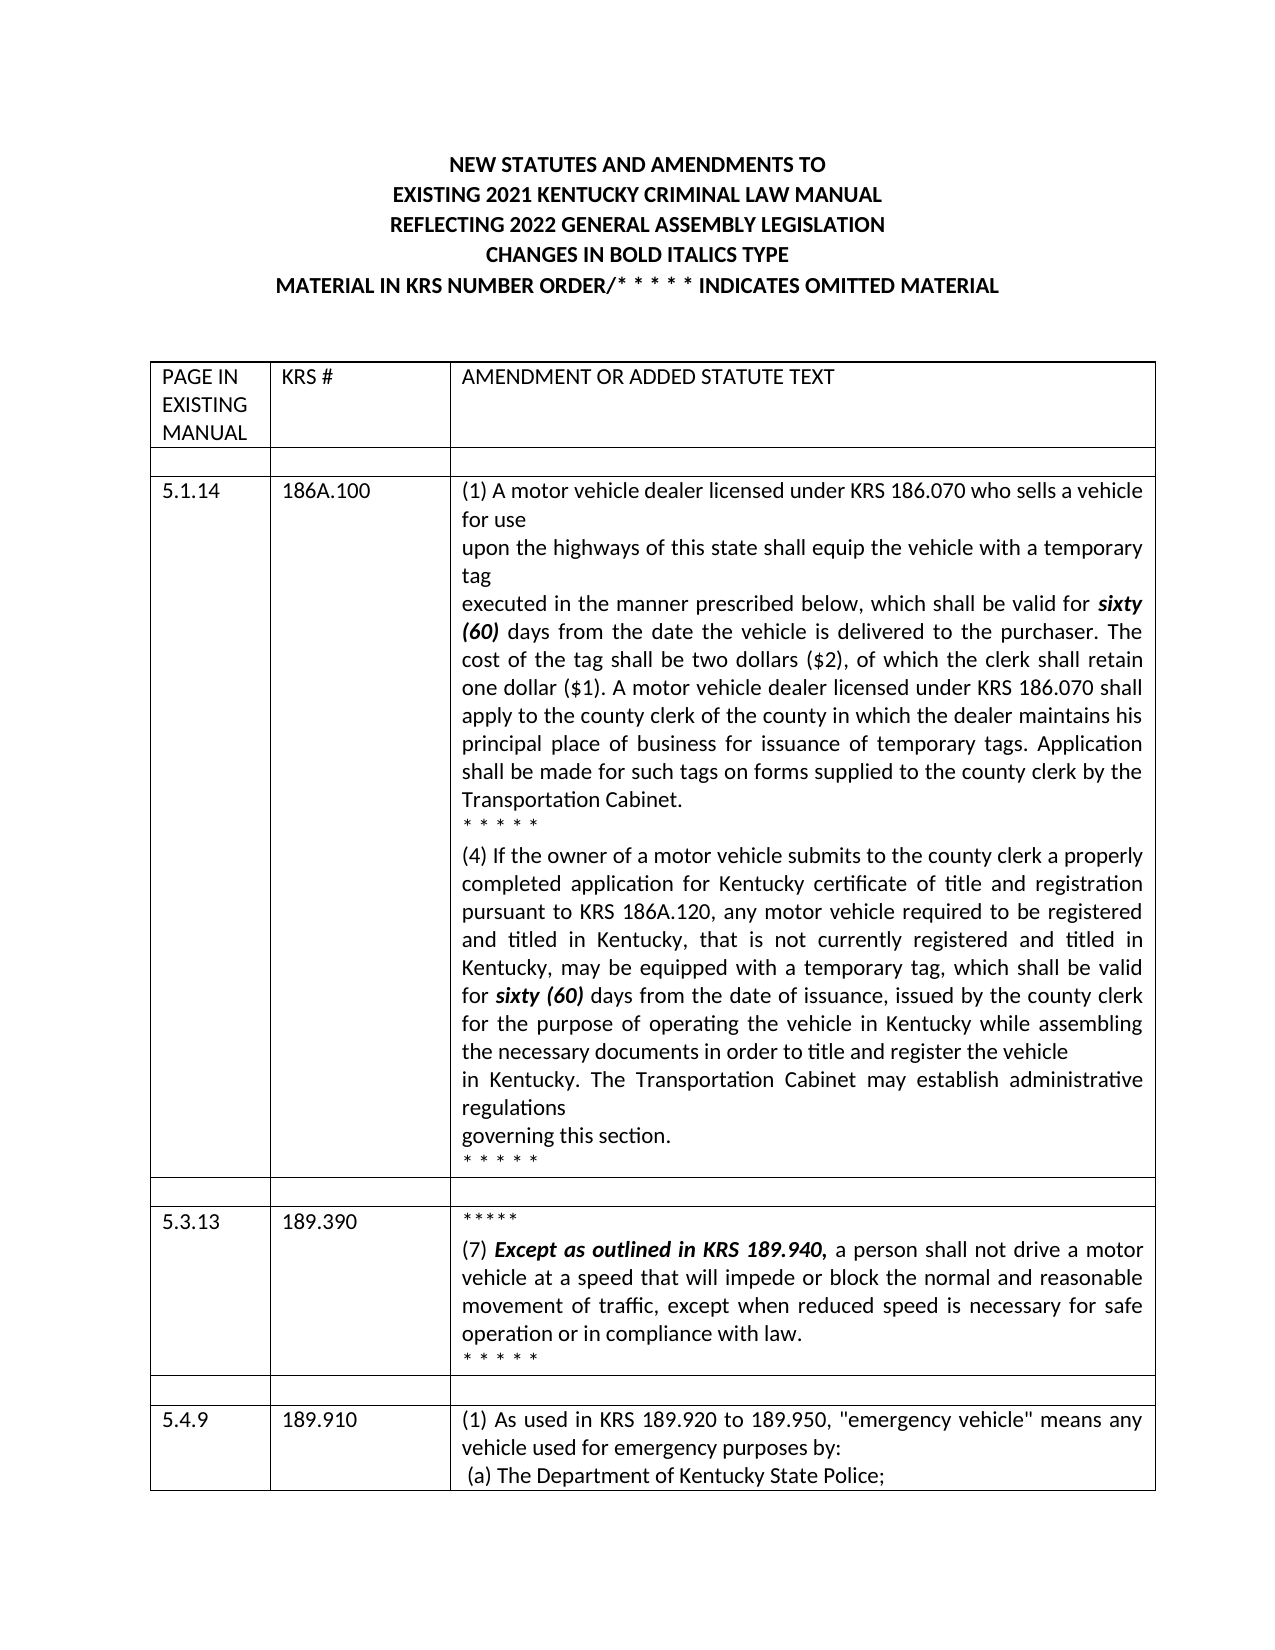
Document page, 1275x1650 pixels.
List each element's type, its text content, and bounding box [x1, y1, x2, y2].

table_cell 189.390 [271, 1207, 450, 1375]
table_cell [451, 448, 1155, 476]
table_cell [151, 1376, 270, 1404]
text REFLECTING 2022 GENERAL ASSEMBLY LEGISLATION [150, 210, 1125, 238]
table_cell [151, 448, 270, 476]
table_cell ***** (7) Except as outlined in KRS 189.940, a person shall not drive a motor vehicle at a speed that will impede or block the normal and reasonable movement of traffic, except when reduced speed is necessary for safe operation or in compliance with law. * * * * * [451, 1207, 1155, 1375]
table_cell 5.1.14 [151, 477, 270, 1177]
text EXISTING 2021 KENTUCKY CRIMINAL LAW MANUAL [150, 180, 1125, 208]
table_header AMENDMENT OR ADDED STATUTE TEXT [451, 363, 1155, 447]
table_header PAGE IN EXISTING MANUAL [151, 363, 270, 447]
table_cell [151, 1178, 270, 1206]
table_cell [271, 448, 450, 476]
table_cell [451, 1376, 1155, 1404]
table_cell [271, 1376, 450, 1404]
table_cell 5.4.9 [151, 1406, 270, 1489]
text NEW STATUTES AND AMENDMENTS TO [150, 150, 1125, 178]
table_cell 186A.100 [271, 477, 450, 1177]
table_cell [271, 1178, 450, 1206]
text CHANGES IN BOLD ITALICS TYPE [150, 241, 1125, 269]
table_cell 189.910 [271, 1406, 450, 1489]
text MATERIAL IN KRS NUMBER ORDER/* * * * * INDICATES OMITTED MATERIAL [150, 271, 1125, 299]
table_cell (1) A motor vehicle dealer licensed under KRS 186.070 who sells a vehicle for use upon the highways of this state shall equip the vehicle with a temporary tag executed in the manner prescribed below, which shall be valid for sixty (60) days from the date the vehicle is delivered to the purchaser. The cost of the tag shall be two dollars ($2), of which the clerk shall retain one dollar ($1). A motor vehicle dealer licensed under KRS 186.070 shall apply to the county clerk of the county in which the dealer maintains his principal place of business for issuance of temporary tags. Application shall be made for such tags on forms supplied to the county clerk by the Transportation Cabinet. * * * * * (4) If the owner of a motor vehicle submits to the county clerk a properly completed application for Kentucky certificate of title and registration pursuant to KRS 186A.120, any motor vehicle required to be registered and titled in Kentucky, that is not currently registered and titled in Kentucky, may be equipped with a temporary tag, which shall be valid for sixty (60) days from the date of issuance, issued by the county clerk for the purpose of operating the vehicle in Kentucky while assembling the necessary documents in order to title and register the vehicle in Kentucky. The Transportation Cabinet may establish administrative regulations governing this section. * * * * * [451, 477, 1155, 1177]
table_header KRS # [271, 363, 450, 447]
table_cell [451, 1406, 1155, 1489]
table_cell 5.3.13 [151, 1207, 270, 1375]
table_cell [451, 1178, 1155, 1206]
